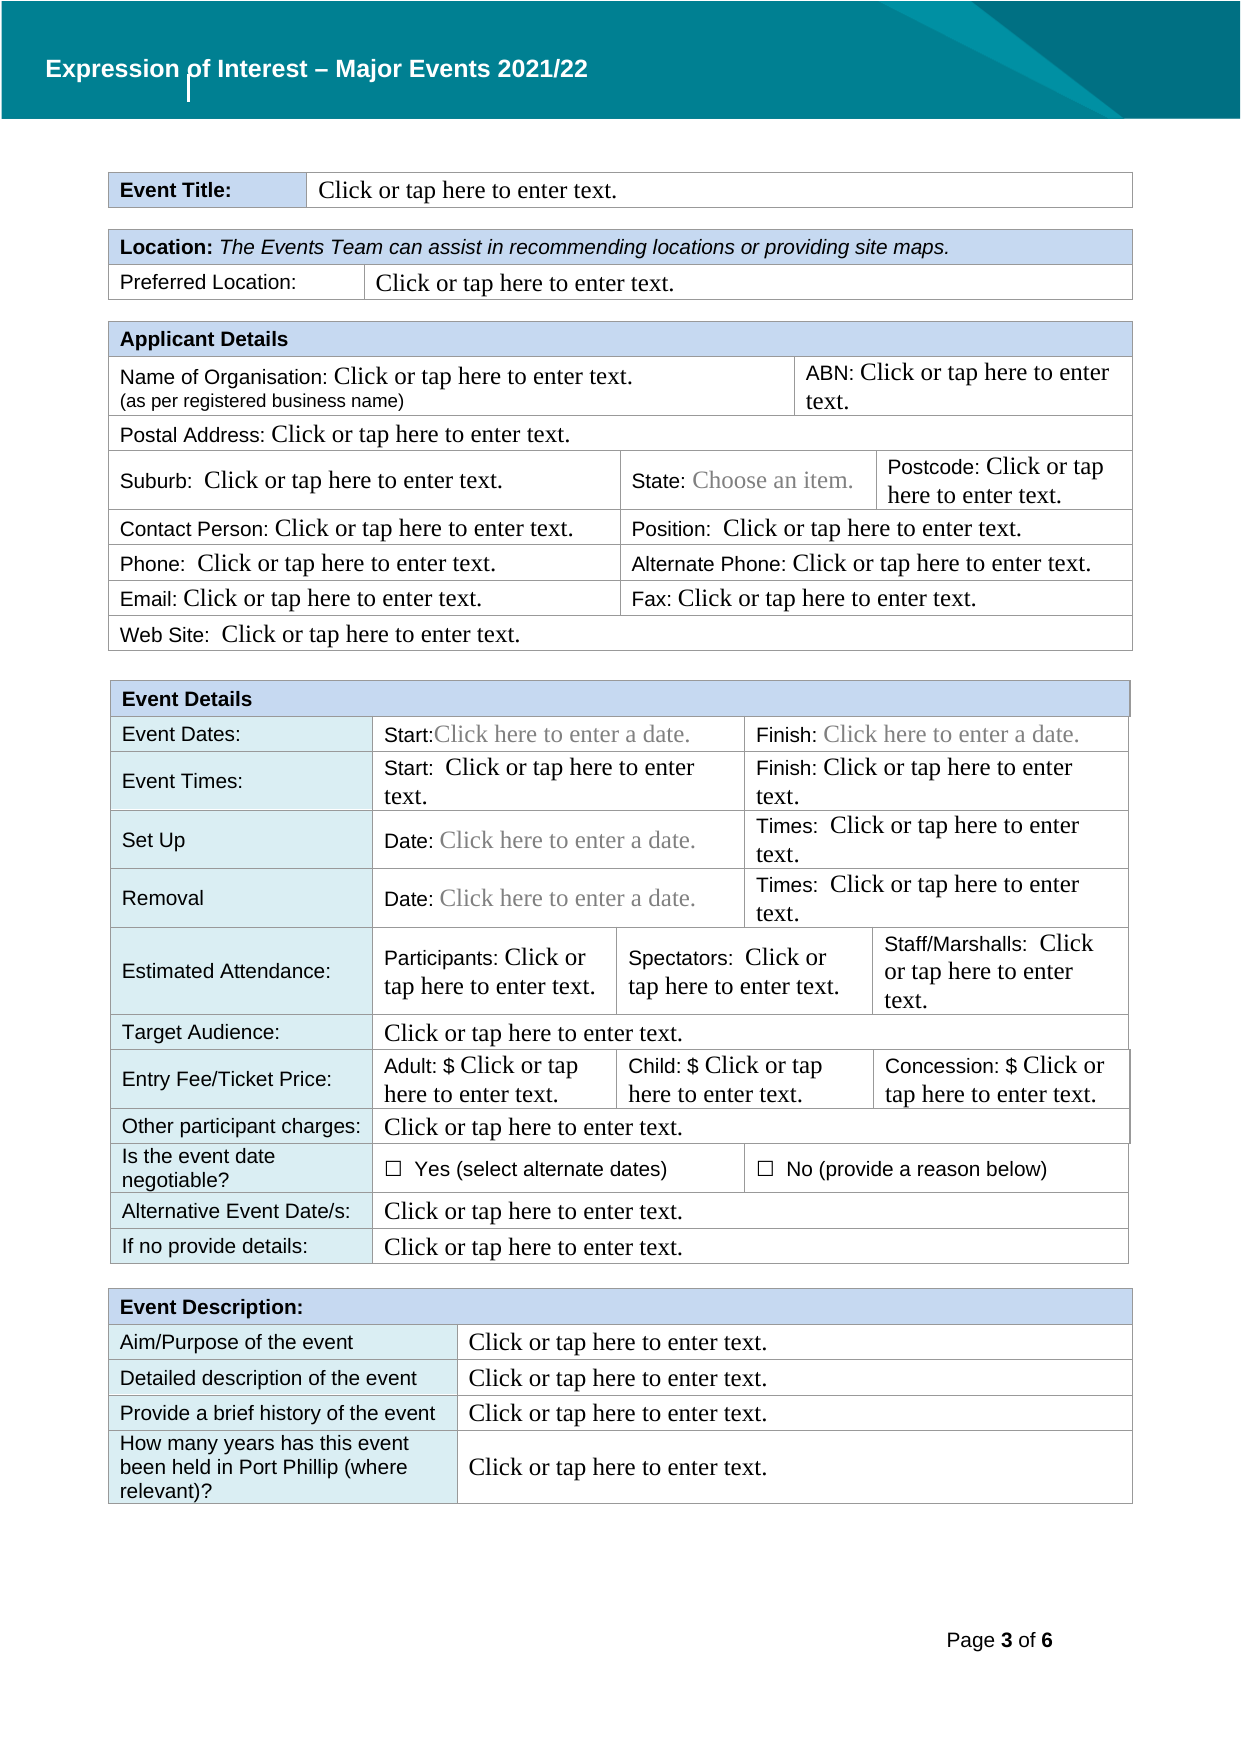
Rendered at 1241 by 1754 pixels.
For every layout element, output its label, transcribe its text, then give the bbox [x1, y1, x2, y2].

table_cell Start: [373, 752, 744, 809]
table_cell Entry Fee/Ticket Price: [111, 1050, 372, 1108]
table_cell Position: [621, 510, 1132, 544]
table_cell If no provide details: [111, 1229, 372, 1263]
picture [1, 1, 1241, 120]
table_cell Alternate Phone: [621, 545, 1132, 579]
table_cell Removal [111, 869, 372, 927]
table_cell Is the event date negotiable? [111, 1144, 372, 1192]
table_cell Participants: [373, 928, 616, 1014]
table_cell Postal Address: [109, 416, 1132, 450]
table_cell Finish: [745, 752, 1128, 809]
table_cell Concession: $ [874, 1050, 1129, 1108]
table_cell Target Audience: [111, 1015, 372, 1049]
table_cell Start: [373, 717, 744, 751]
table_cell Date: [373, 869, 744, 927]
table_header Event Title: [109, 173, 306, 207]
table_header Location: The Events Team can assist in recommending locations or providing site maps. [109, 230, 1132, 264]
table_cell Spectators: [617, 928, 872, 1014]
table_cell Event Dates: [111, 717, 372, 751]
table_cell Yes (select alternate dates) [373, 1144, 744, 1192]
table_cell Alternative Event Date/s: [111, 1193, 372, 1228]
table_cell Email: [109, 581, 620, 615]
table_cell Fax: [621, 581, 1132, 615]
table_cell ABN: [795, 357, 1132, 415]
table_cell Set Up [111, 811, 372, 868]
table_cell [365, 265, 1132, 299]
table_cell Event Times: [111, 752, 372, 809]
table_cell Postcode: [877, 451, 1132, 509]
table_cell Finish: [745, 717, 1128, 751]
table_cell Other participant charges: [111, 1109, 372, 1143]
table_cell Contact Person: [109, 510, 620, 544]
table_header Event Details [111, 681, 1129, 716]
table_cell No (provide a reason below) [745, 1144, 1128, 1192]
table_cell Provide a brief history of the event [109, 1396, 457, 1430]
table_header Event Description: [109, 1289, 1132, 1324]
table_cell Date: [373, 811, 744, 868]
table_cell Adult: $ [373, 1050, 616, 1108]
table_cell Web Site: [109, 616, 1132, 650]
table_cell Times: [745, 811, 1128, 868]
table_cell Name of Organisation: (as per registered business name) [109, 357, 794, 415]
table_cell How many years has this event been held in Port Phillip (where relevant)? [109, 1431, 457, 1503]
table_cell State: [621, 451, 876, 509]
table_cell Times: [745, 869, 1128, 927]
table_cell Staff/Marshalls: [873, 928, 1128, 1014]
table_cell Estimated Attendance: [111, 928, 372, 1014]
table_cell Aim/Purpose of the event [109, 1325, 457, 1359]
table_header Applicant Details [109, 322, 1132, 356]
table_cell Phone: [109, 545, 620, 579]
table_cell Detailed description of the event [109, 1360, 457, 1394]
table_cell Child: $ [617, 1050, 873, 1108]
table_cell Preferred Location: [109, 265, 364, 299]
table_cell Suburb: [109, 451, 620, 509]
